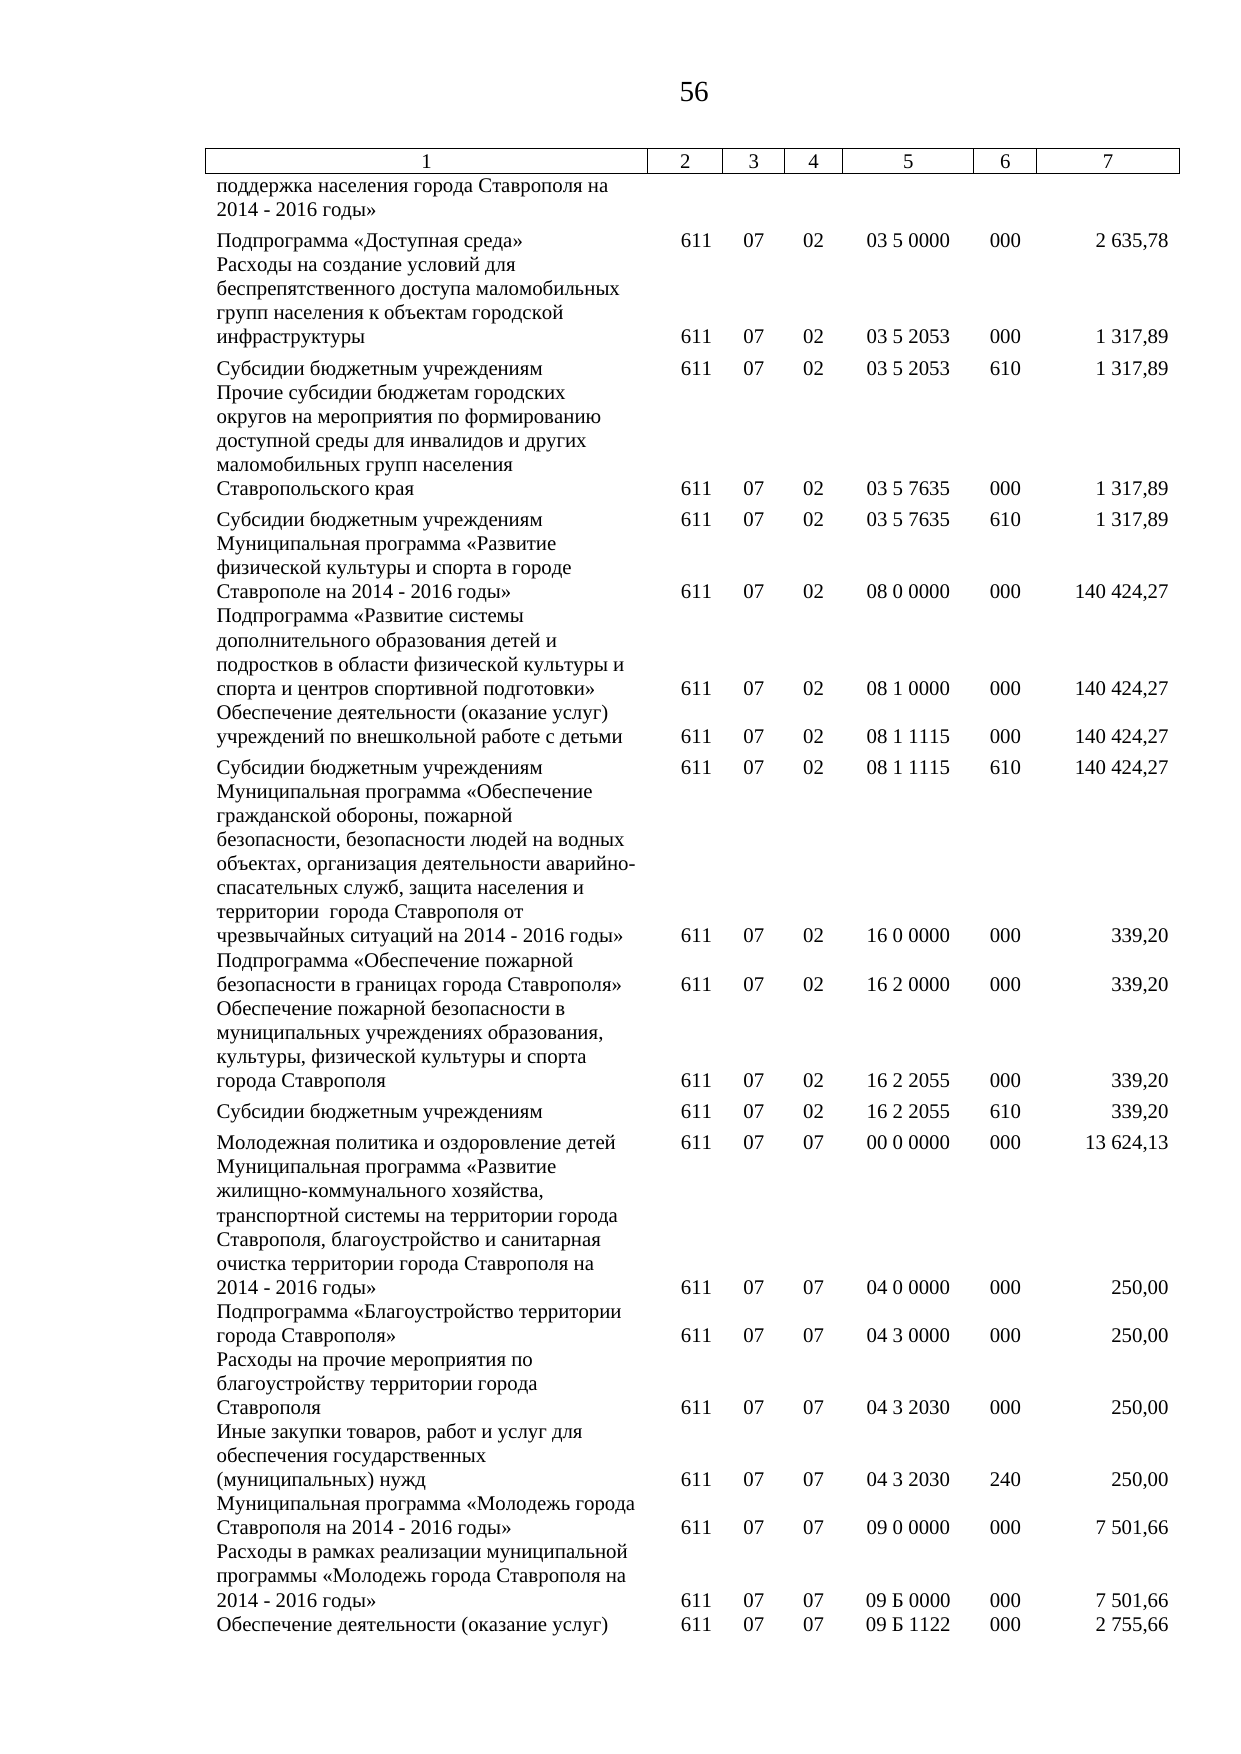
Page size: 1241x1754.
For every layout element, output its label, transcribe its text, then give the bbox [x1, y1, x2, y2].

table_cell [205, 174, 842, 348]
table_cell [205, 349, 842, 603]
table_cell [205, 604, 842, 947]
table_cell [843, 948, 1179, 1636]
table_header 3 [723, 149, 784, 173]
table_header 1 [206, 149, 647, 173]
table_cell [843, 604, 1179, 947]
table_header 2 [648, 149, 722, 173]
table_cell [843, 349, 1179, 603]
table_header 7 [1037, 149, 1179, 173]
table_header 4 [785, 149, 842, 173]
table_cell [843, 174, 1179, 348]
table_header 6 [974, 149, 1036, 173]
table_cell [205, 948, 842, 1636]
table_header 5 [843, 149, 973, 173]
